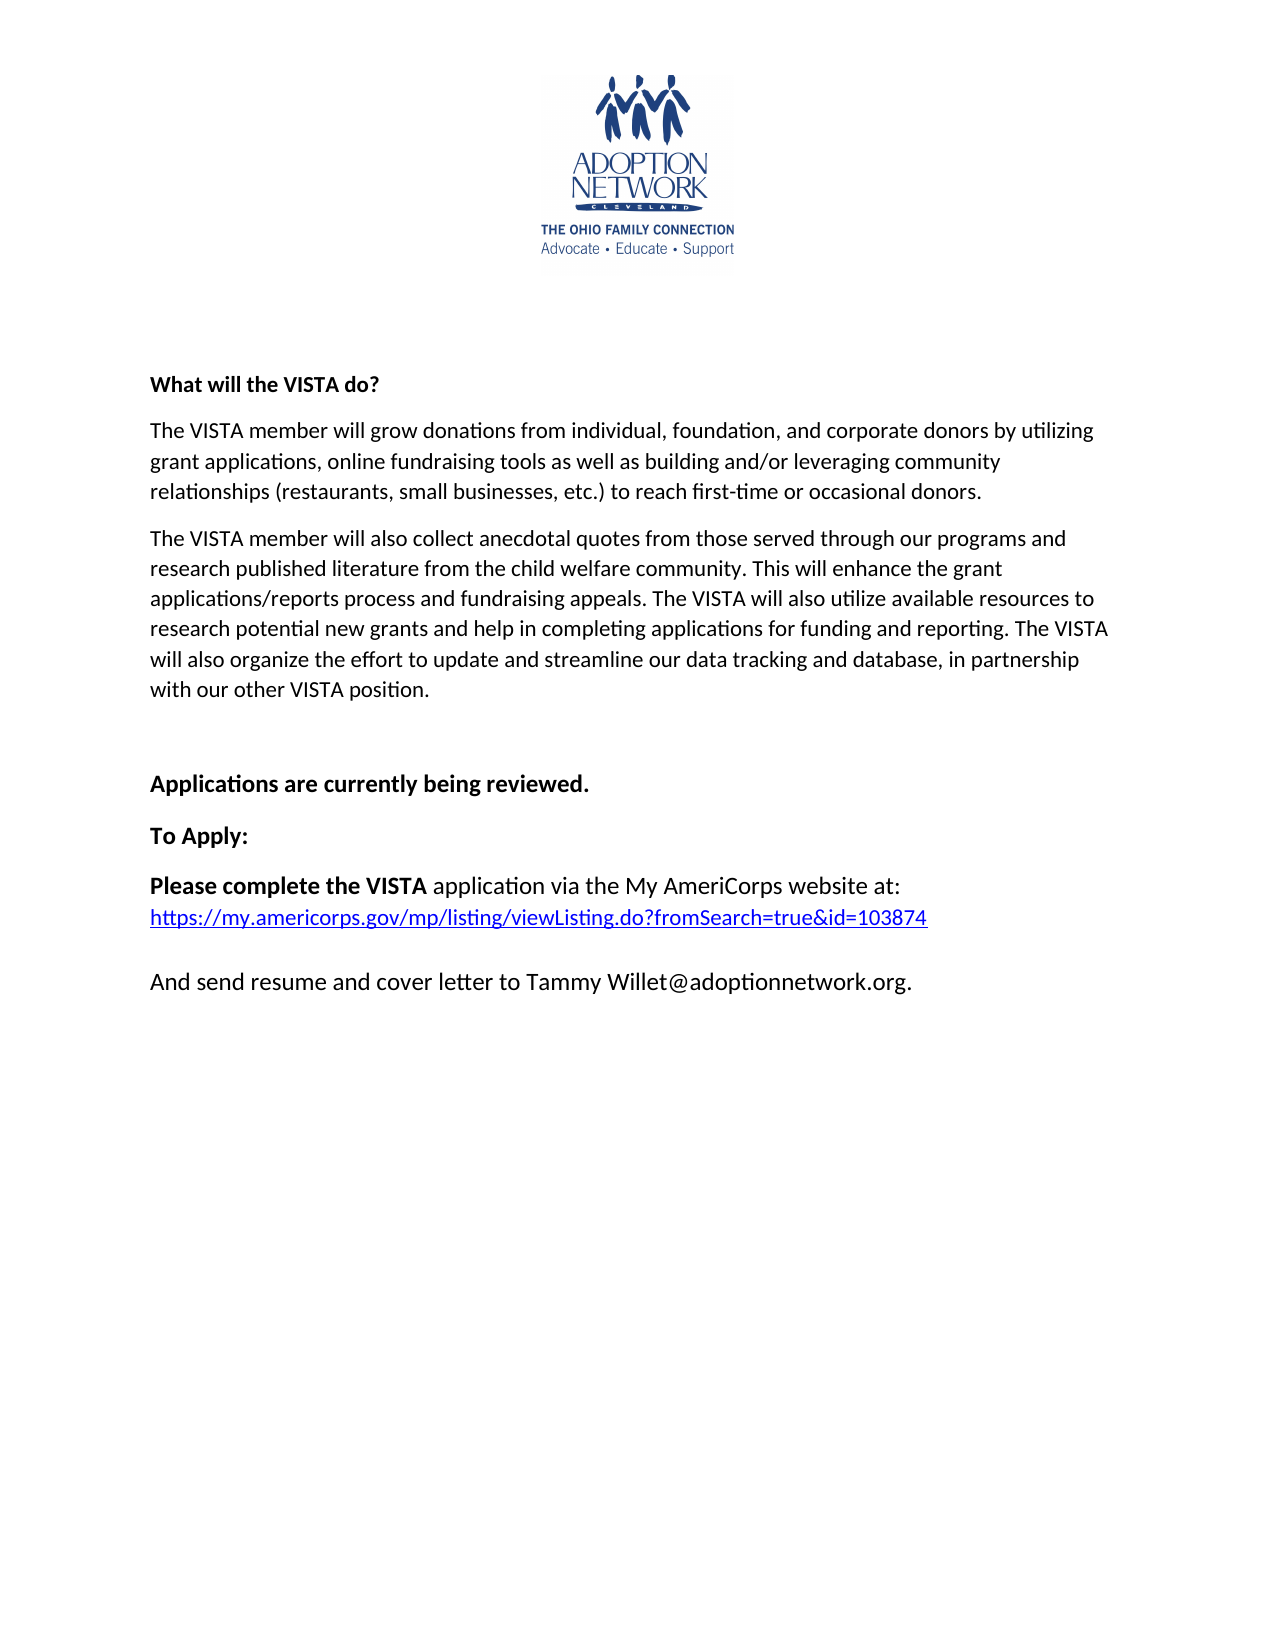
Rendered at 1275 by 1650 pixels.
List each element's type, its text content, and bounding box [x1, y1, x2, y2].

text The VISTA member will also collect anecdotal quotes from those served through our programs and research published literature from the child welfare community. This will enhance the grant applications/reports process and fundraising appeals. The VISTA will also utilize available resources to research potential new grants and help in completing applications for funding and reporting. The VISTA will also organize the effort to update and streamline our data tracking and database, in partnership with our other VISTA position. [150, 524, 1125, 703]
text And send resume and cover letter to Tammy Willet@adoptionnetwork.org. [150, 966, 1125, 996]
picture [541, 75, 734, 276]
text What will the VISTA do? [150, 370, 1125, 398]
text The VISTA member will grow donations from individual, foundation, and corporate donors by utilizing grant applications, online fundraising tools as well as building and/or leveraging community relationships (restaurants, small businesses, etc.) to reach first-time or occasional donors. [150, 417, 1125, 505]
text Please complete the VISTA application via the My AmeriCorps website at: https://my.americorps.gov/mp/listing/viewListing.do?fromSearch=true&id=103874 [150, 870, 1125, 931]
text Applications are currently being reviewed. [150, 769, 1125, 799]
text To Apply: [150, 820, 1125, 851]
